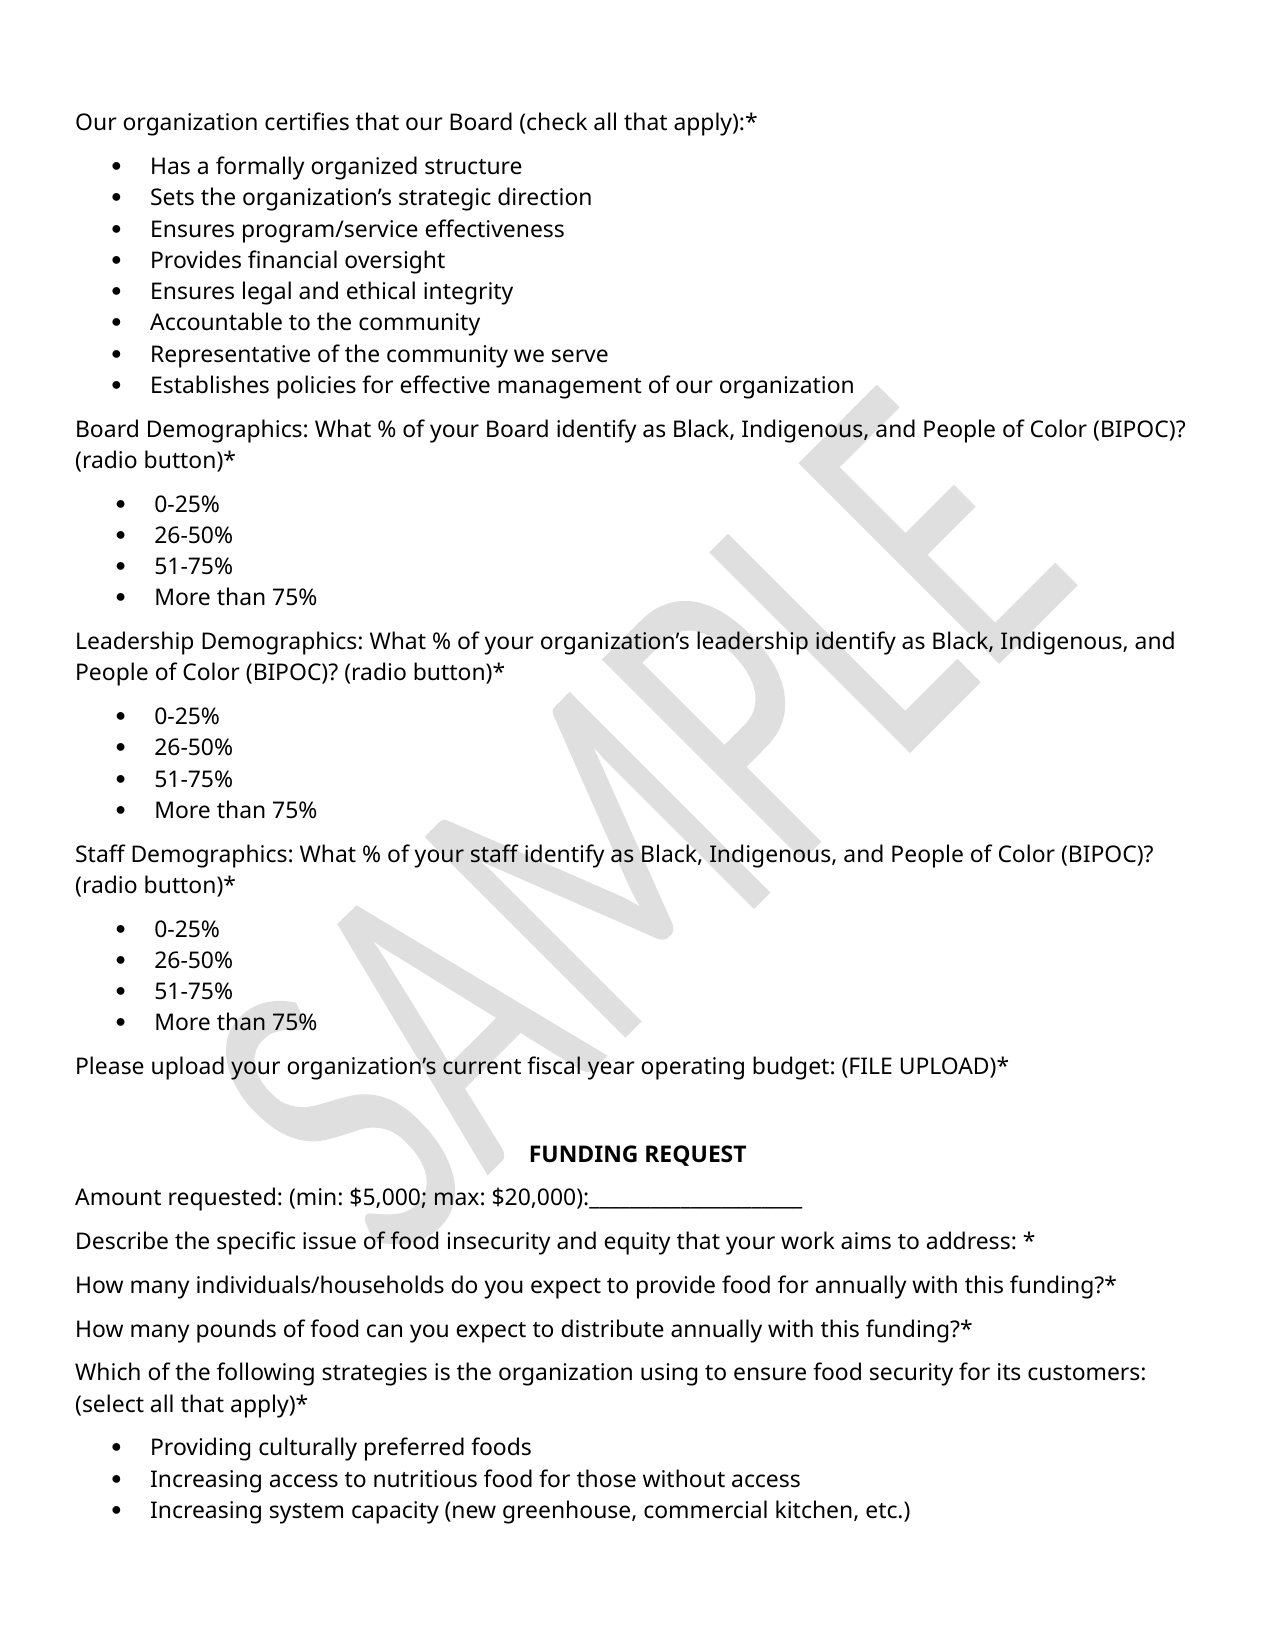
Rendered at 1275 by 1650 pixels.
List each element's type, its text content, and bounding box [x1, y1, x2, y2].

list Ensures legal and ethical integrity [112, 275, 1200, 306]
list Provides financial oversight [112, 244, 1200, 275]
list 51-75% [117, 762, 1200, 794]
list Establishes policies for effective management of our organization [112, 369, 1200, 400]
list 0-25% [117, 700, 1200, 731]
list 51-75% [117, 550, 1200, 581]
list Ensures program/service effectiveness [112, 212, 1200, 244]
list Increasing system capacity (new greenhouse, commercial kitchen, etc.) [112, 1494, 1200, 1525]
list 26-50% [117, 731, 1200, 762]
list Sets the organization’s strategic direction [112, 181, 1200, 212]
text Board Demographics: What % of your Board identify as Black, Indigenous, and People of Color (BIPOC)? (radio button)* [75, 412, 1200, 475]
text Leadership Demographics: What % of your organization’s leadership identify as Black, Indigenous, and People of Color (BIPOC)? (radio button)* [75, 625, 1200, 687]
list More than 75% [117, 581, 1200, 612]
list Increasing access to nutritious food for those without access [112, 1462, 1200, 1494]
text Please upload your organization’s current fiscal year operating budget: (FILE UPLOAD)* [75, 1050, 1200, 1081]
list 51-75% [117, 975, 1200, 1006]
list Accountable to the community [112, 306, 1200, 337]
text Describe the specific issue of food insecurity and equity that your work aims to address: * [75, 1225, 1200, 1256]
list 0-25% [117, 487, 1200, 519]
text Our organization certifies that our Board (check all that apply):* [75, 106, 1200, 137]
list 0-25% [117, 912, 1200, 944]
text How many individuals/households do you expect to provide food for annually with this funding?* [75, 1269, 1200, 1300]
text FUNDING REQUEST [75, 1137, 1200, 1169]
text Staff Demographics: What % of your staff identify as Black, Indigenous, and People of Color (BIPOC)? (radio button)* [75, 837, 1200, 900]
text Which of the following strategies is the organization using to ensure food security for its customers: (select all that apply)* [75, 1356, 1200, 1419]
list Has a formally organized structure [112, 150, 1200, 181]
list 26-50% [117, 519, 1200, 550]
list Representative of the community we serve [112, 337, 1200, 369]
list More than 75% [117, 1006, 1200, 1037]
list 26-50% [117, 944, 1200, 975]
list More than 75% [117, 794, 1200, 825]
text How many pounds of food can you expect to distribute annually with this funding?* [75, 1312, 1200, 1344]
text Amount requested: (min: $5,000; max: $20,000):_____________________ [75, 1181, 1200, 1212]
list Providing culturally preferred foods [112, 1431, 1200, 1462]
